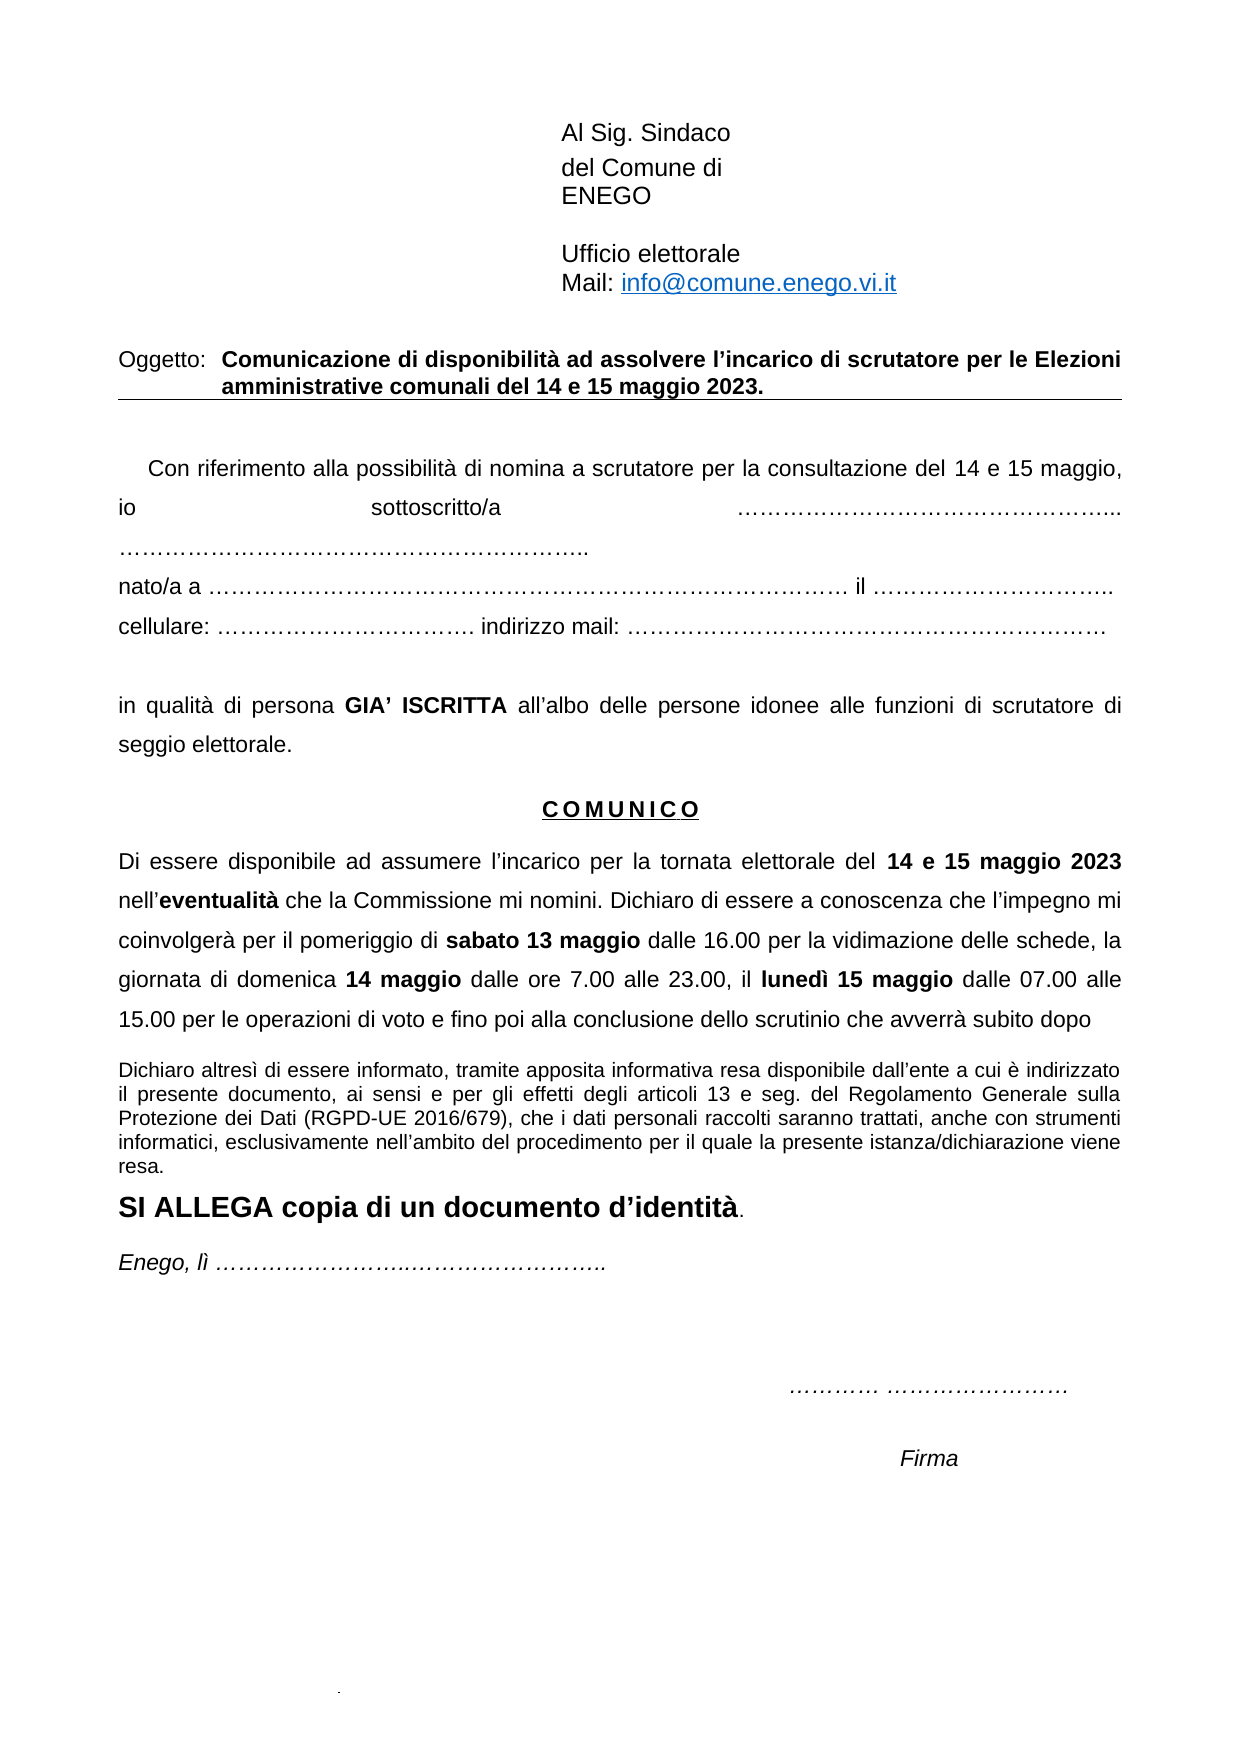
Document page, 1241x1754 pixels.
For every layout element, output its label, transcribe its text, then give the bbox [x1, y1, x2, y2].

text COMUNICO [118, 796, 1122, 822]
text Al Sig. Sindaco [487, 118, 1122, 147]
text Di essere disponibile ad assumere l’incarico per la tornata elettorale del 14 e 15 maggio 2023 nell’eventualità che la Commissione mi nomini. Dichiaro di essere a conoscenza che l’impegno mi coinvolgerà per il pomeriggio di sabato 13 maggio dalle 16.00 per la vidimazione delle schede, la giornata di domenica 14 maggio dalle ore 7.00 alle 23.00, il lunedì 15 maggio dalle 07.00 alle 15.00 per le operazioni di voto e fino poi alla conclusione dello scrutinio che avverrà subito dopo [118, 848, 1122, 1032]
text cellulare: ……………………………. indirizzo mail: ……………………………………………………… [118, 613, 1122, 639]
text Ufficio elettorale [487, 239, 1122, 268]
text Con riferimento alla possibilità di nomina a scrutatore per la consultazione del 14 e 15 maggio, io sottoscritto/a …………………………………………...…………………………………………………….. [118, 455, 1122, 560]
text del Comune di [487, 153, 1122, 181]
text Mail: info@comune.enego.vi.it [487, 268, 1122, 296]
text Firma [738, 1444, 1122, 1471]
text ENEGO [487, 181, 1122, 210]
text Oggetto: Comunicazione di disponibilità ad assolvere l’incarico di scrutatore per le Elezioni amministrative comunali del 14 e 15 maggio 2023. [118, 346, 1122, 399]
text nato/a a ………………………………………………………………………… il ………………………….. [118, 573, 1122, 600]
text Enego, lì ……………………..…………………….. [118, 1248, 1122, 1275]
text ………… …………………… [738, 1372, 1122, 1398]
text in qualità di persona GIA’ ISCRITTA all’albo delle persone idonee alle funzioni di scrutatore di seggio elettorale. [118, 692, 1122, 758]
text SI ALLEGA copia di un documento d’identità. [118, 1190, 1122, 1223]
text Dichiaro altresì di essere informato, tramite apposita informativa resa disponibile dall’ente a cui è indirizzato il presente documento, ai sensi e per gli effetti degli articoli 13 e seg. del Regolamento Generale sulla Protezione dei Dati (RGPD-UE 2016/679), che i dati personali raccolti saranno trattati, anche con strumenti informatici, esclusivamente nell’ambito del procedimento per il quale la presente istanza/dichiarazione viene resa. [118, 1058, 1122, 1177]
